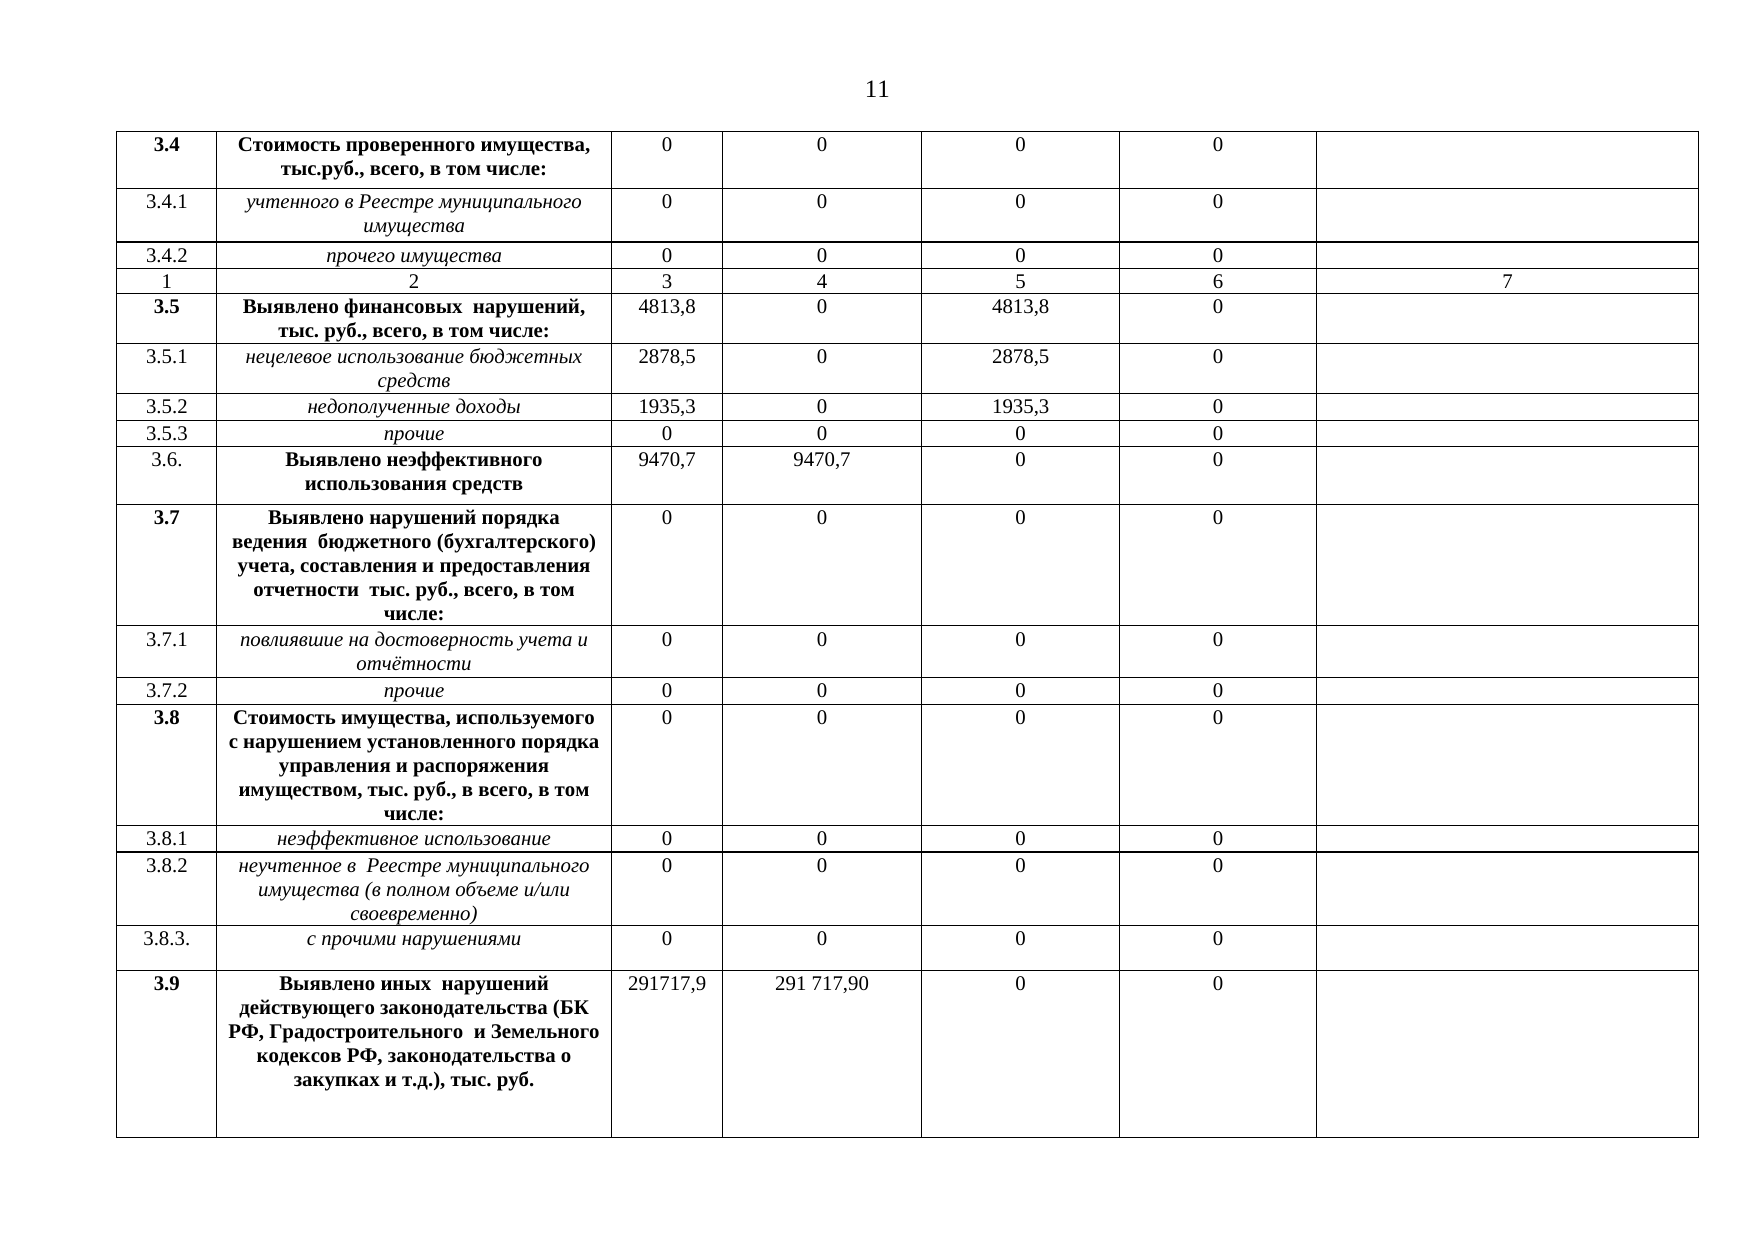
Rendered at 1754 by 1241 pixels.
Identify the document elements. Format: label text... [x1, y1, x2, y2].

table_cell 0 [612, 853, 722, 925]
table_cell Выявлено финансовых нарушений, тыс. руб., всего, в том числе: [217, 294, 611, 343]
table_cell 3.9 [117, 971, 216, 1137]
table_cell 5 [922, 269, 1119, 293]
table_cell 0 [922, 853, 1119, 925]
table_cell 0 [922, 626, 1119, 677]
table_cell [1317, 447, 1698, 504]
table_cell 3.6. [117, 447, 216, 504]
table_cell 3.5.3 [117, 421, 216, 446]
table_cell 0 [922, 705, 1119, 825]
table_cell [1317, 505, 1698, 625]
table_cell 291 717,90 [723, 971, 921, 1137]
table_cell 0 [723, 132, 921, 188]
table_cell прочие [217, 678, 611, 703]
table_cell 0 [723, 826, 921, 851]
table_cell 0 [922, 447, 1119, 504]
table_cell 3.4.2 [117, 243, 216, 268]
table_cell [1317, 626, 1698, 677]
table_cell 0 [612, 678, 722, 703]
table_cell 1935,3 [612, 394, 722, 420]
table_cell 0 [1120, 294, 1316, 343]
table_cell нецелевое использование бюджетных средств [217, 344, 611, 393]
table_cell 0 [1120, 243, 1316, 268]
table_cell 0 [723, 421, 921, 446]
table_cell 1935,3 [922, 394, 1119, 420]
table_cell [1317, 394, 1698, 420]
table_cell 0 [612, 189, 722, 241]
table_cell 0 [1120, 971, 1316, 1137]
table_cell 0 [1120, 705, 1316, 825]
table_cell 0 [922, 189, 1119, 241]
table_cell 3.8.2 [117, 853, 216, 925]
table_cell 0 [1120, 421, 1316, 446]
table_cell 0 [1120, 505, 1316, 625]
table_cell [1317, 132, 1698, 188]
table_cell 3.8.1 [117, 826, 216, 851]
table_cell 0 [922, 926, 1119, 970]
table_cell 2 [217, 269, 611, 293]
table_cell 3.5.2 [117, 394, 216, 420]
table_cell с прочими нарушениями [217, 926, 611, 970]
table_cell 0 [922, 971, 1119, 1137]
table_cell недополученные доходы [217, 394, 611, 420]
table_cell 0 [1120, 132, 1316, 188]
table_cell повлиявшие на достоверность учета и отчётности [217, 626, 611, 677]
table_cell 3.4 [117, 132, 216, 188]
table_cell 0 [723, 505, 921, 625]
table_cell 0 [612, 826, 722, 851]
table_cell 0 [1120, 678, 1316, 703]
table_cell 0 [922, 243, 1119, 268]
table_cell 9470,7 [723, 447, 921, 504]
table_cell 3.7 [117, 505, 216, 625]
table_cell 0 [723, 705, 921, 825]
table_cell 0 [922, 505, 1119, 625]
table_cell 0 [1120, 826, 1316, 851]
table_cell 4813,8 [922, 294, 1119, 343]
table_cell 0 [723, 678, 921, 703]
table_cell 0 [723, 189, 921, 241]
table_cell 2878,5 [922, 344, 1119, 393]
table_cell 0 [612, 243, 722, 268]
table_cell неэффективное использование [217, 826, 611, 851]
table_cell 0 [1120, 189, 1316, 241]
table_cell 3.5 [117, 294, 216, 343]
table_cell 0 [723, 294, 921, 343]
table_cell [1317, 243, 1698, 268]
table_cell 0 [612, 505, 722, 625]
table_cell [1317, 826, 1698, 851]
table_cell 0 [723, 394, 921, 420]
table_cell 0 [1120, 394, 1316, 420]
table_cell 0 [1120, 447, 1316, 504]
table_cell Стоимость имущества, используемого с нарушением установленного порядка управления и распоряжения имуществом, тыс. руб., в всего, в том числе: [217, 705, 611, 825]
table_cell [1317, 705, 1698, 825]
table_cell [1317, 421, 1698, 446]
table_cell 3 [612, 269, 722, 293]
table_cell 0 [1120, 626, 1316, 677]
table_cell 0 [922, 826, 1119, 851]
table_cell 3.8.3. [117, 926, 216, 970]
table_cell [1317, 678, 1698, 703]
table_cell 6 [1120, 269, 1316, 293]
table_cell прочего имущества [217, 243, 611, 268]
table_cell 0 [922, 421, 1119, 446]
table_cell 0 [723, 853, 921, 925]
table_cell 2878,5 [612, 344, 722, 393]
table_cell 0 [612, 626, 722, 677]
table_cell 9470,7 [612, 447, 722, 504]
table_cell 0 [612, 132, 722, 188]
table_cell 0 [612, 926, 722, 970]
table_cell учтенного в Реестре муниципального имущества [217, 189, 611, 241]
table_cell 3.4.1 [117, 189, 216, 241]
table_cell 0 [922, 678, 1119, 703]
table_cell 291717,9 [612, 971, 722, 1137]
table_cell 0 [723, 926, 921, 970]
table_cell 7 [1317, 269, 1698, 293]
table_cell [1317, 926, 1698, 970]
table_cell прочие [217, 421, 611, 446]
table_cell Выявлено иных нарушений действующего законодательства (БК РФ, Градостроительного и Земельного кодексов РФ, законодательства о закупках и т.д.), тыс. руб. [217, 971, 611, 1137]
table_cell 3.8 [117, 705, 216, 825]
table_cell 0 [612, 705, 722, 825]
table_cell 0 [723, 243, 921, 268]
table_cell 0 [1120, 344, 1316, 393]
table_cell [1317, 294, 1698, 343]
table_cell 0 [1120, 853, 1316, 925]
table_cell [1317, 344, 1698, 393]
table_cell 3.5.1 [117, 344, 216, 393]
table_cell 4 [723, 269, 921, 293]
table_cell 3.7.2 [117, 678, 216, 703]
table_cell 0 [612, 421, 722, 446]
table_cell 0 [723, 344, 921, 393]
table_cell Выявлено неэффективного использования средств [217, 447, 611, 504]
table_cell [1317, 189, 1698, 241]
table_cell [1317, 853, 1698, 925]
table_cell 3.7.1 [117, 626, 216, 677]
table_cell 0 [922, 132, 1119, 188]
table_cell 1 [117, 269, 216, 293]
table_cell Выявлено нарушений порядка ведения бюджетного (бухгалтерского) учета, составления и предоставления отчетности тыс. руб., всего, в том числе: [217, 505, 611, 625]
table_cell 0 [723, 626, 921, 677]
table_cell 0 [1120, 926, 1316, 970]
table_cell [1317, 971, 1698, 1137]
table_cell 4813,8 [612, 294, 722, 343]
table_cell неучтенное в Реестре муниципального имущества (в полном объеме и/или своевременно) [217, 853, 611, 925]
table_cell Стоимость проверенного имущества, тыс.руб., всего, в том числе: [217, 132, 611, 188]
